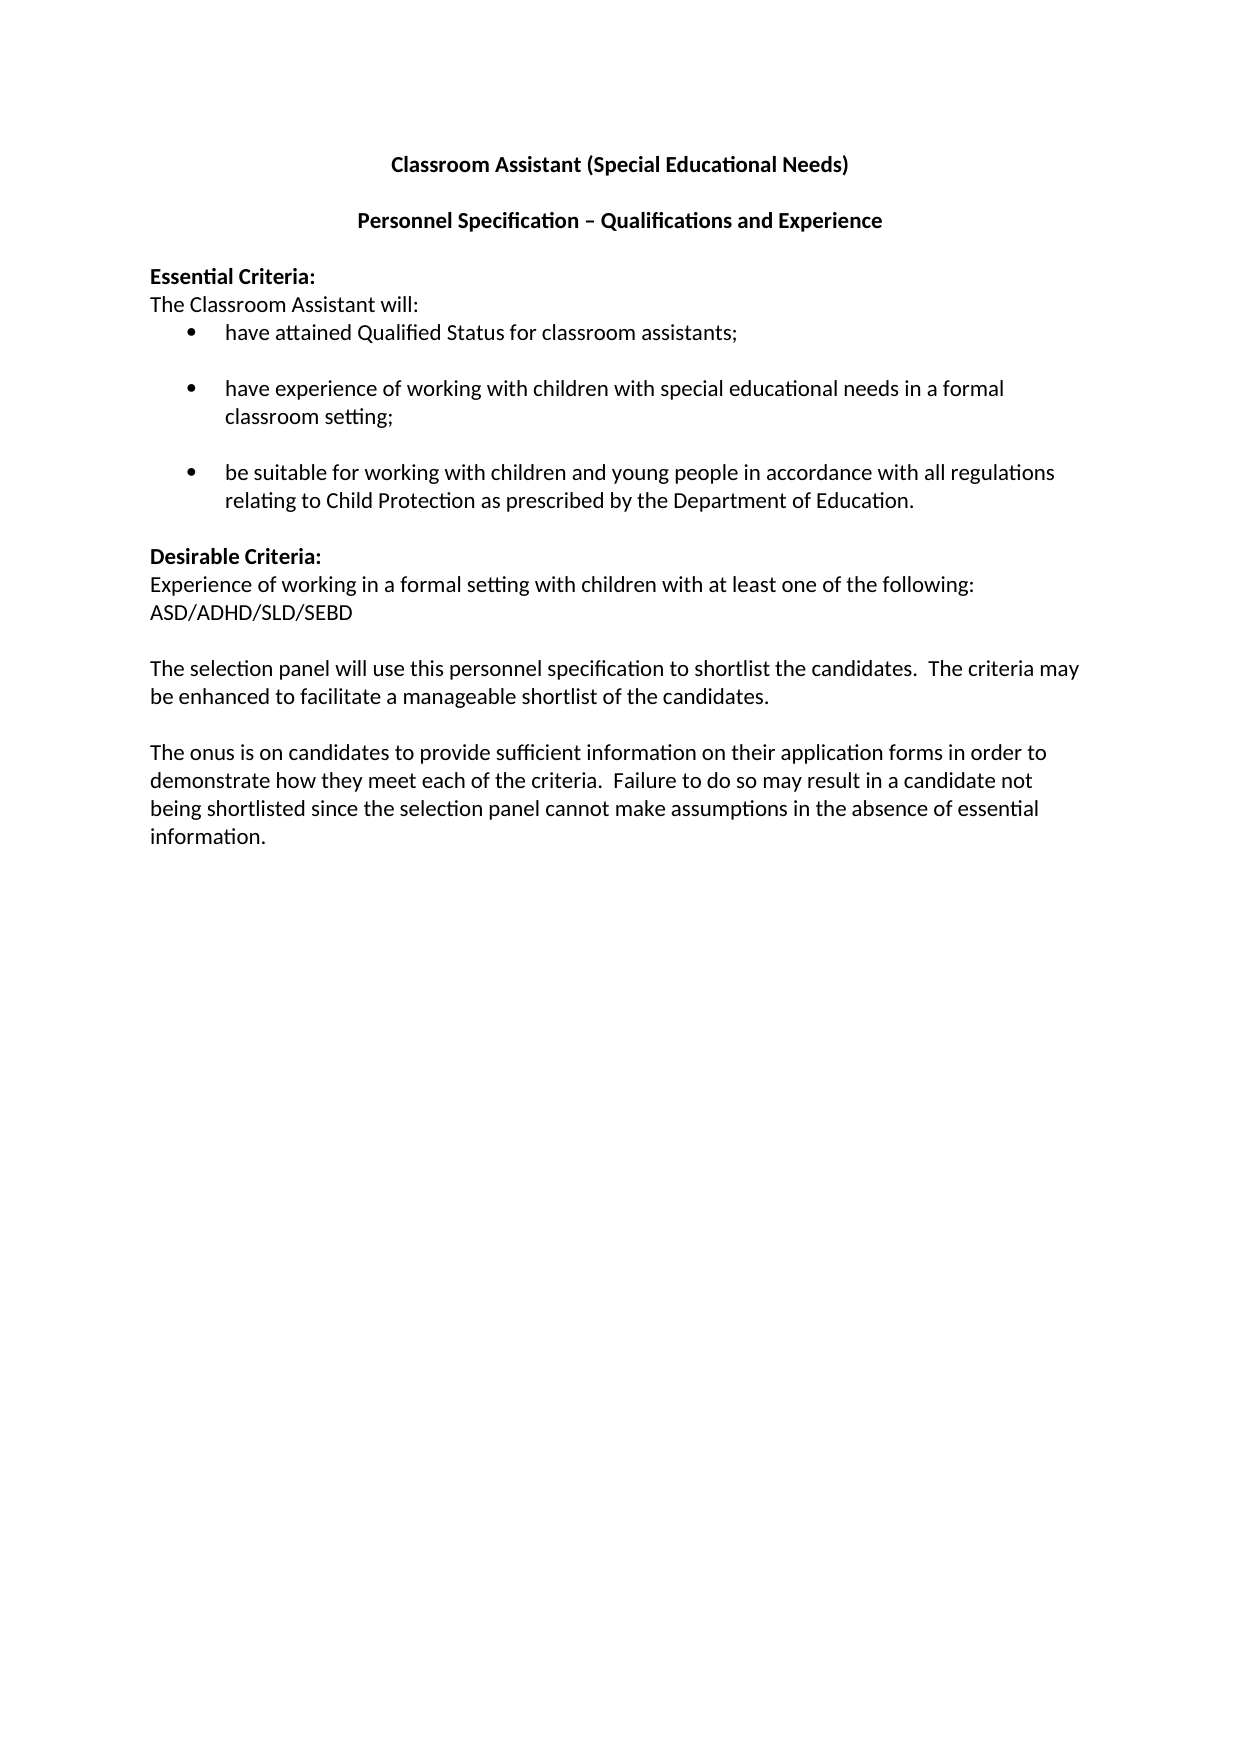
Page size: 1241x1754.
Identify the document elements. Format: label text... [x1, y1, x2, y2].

text The selection panel will use this personnel specification to shortlist the candidates. The criteria may be enhanced to facilitate a manageable shortlist of the candidates. [150, 654, 1090, 710]
list have experience of working with children with special educational needs in a formal classroom setting; [187, 374, 1090, 430]
text The Classroom Assistant will: [150, 290, 1090, 318]
list have attained Qualified Status for classroom assistants; [187, 318, 1090, 346]
text Personnel Specification – Qualifications and Experience [150, 206, 1090, 234]
list be suitable for working with children and young people in accordance with all regulations relating to Child Protection as prescribed by the Department of Education. [187, 458, 1090, 514]
text Experience of working in a formal setting with children with at least one of the following: ASD/ADHD/SLD/SEBD [150, 570, 1090, 626]
text Essential Criteria: [150, 262, 1090, 290]
text Classroom Assistant (Special Educational Needs) [150, 150, 1090, 178]
text The onus is on candidates to provide sufficient information on their application forms in order to demonstrate how they meet each of the criteria. Failure to do so may result in a candidate not being shortlisted since the selection panel cannot make assumptions in the absence of essential information. [150, 738, 1090, 851]
text Desirable Criteria: [150, 542, 1090, 570]
